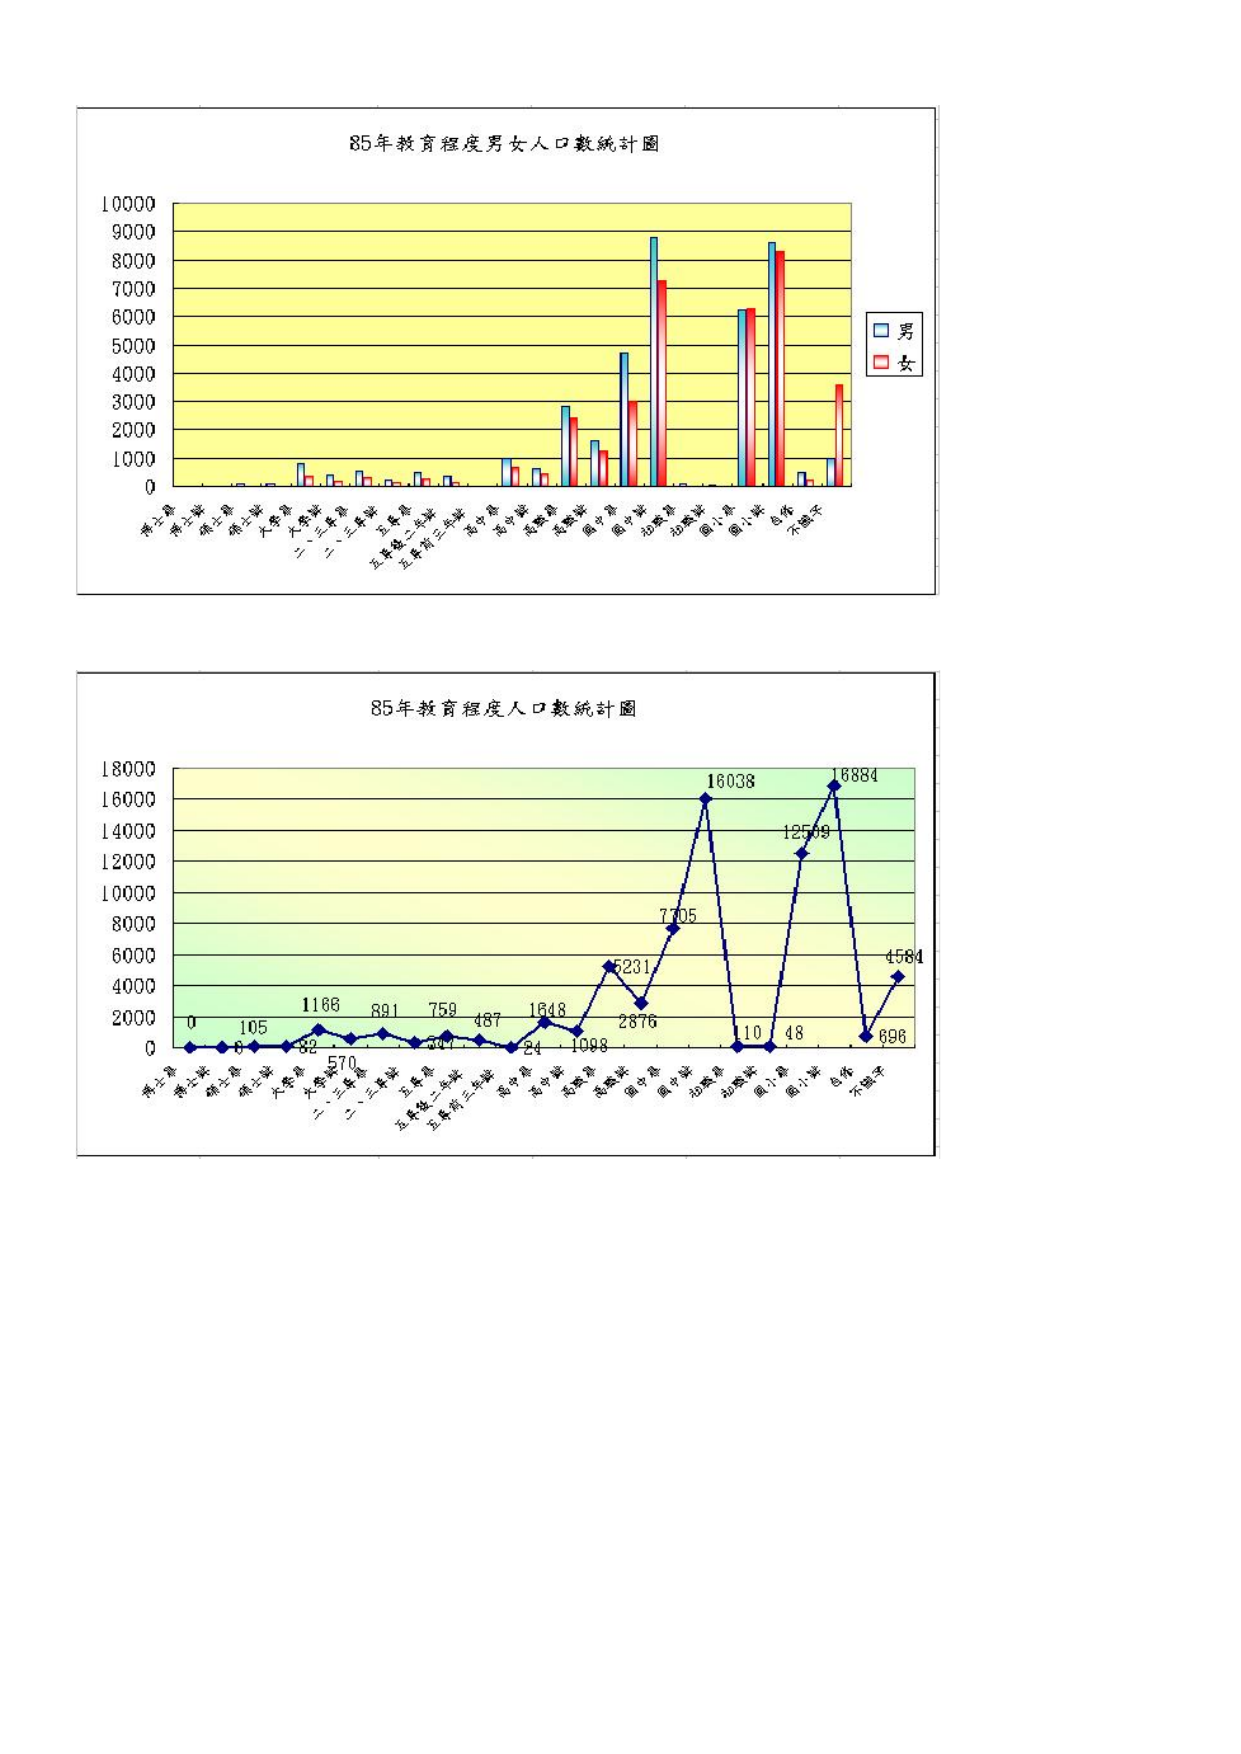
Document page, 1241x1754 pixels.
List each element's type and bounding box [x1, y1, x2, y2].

picture [75, 105, 941, 599]
picture [75, 670, 941, 1159]
